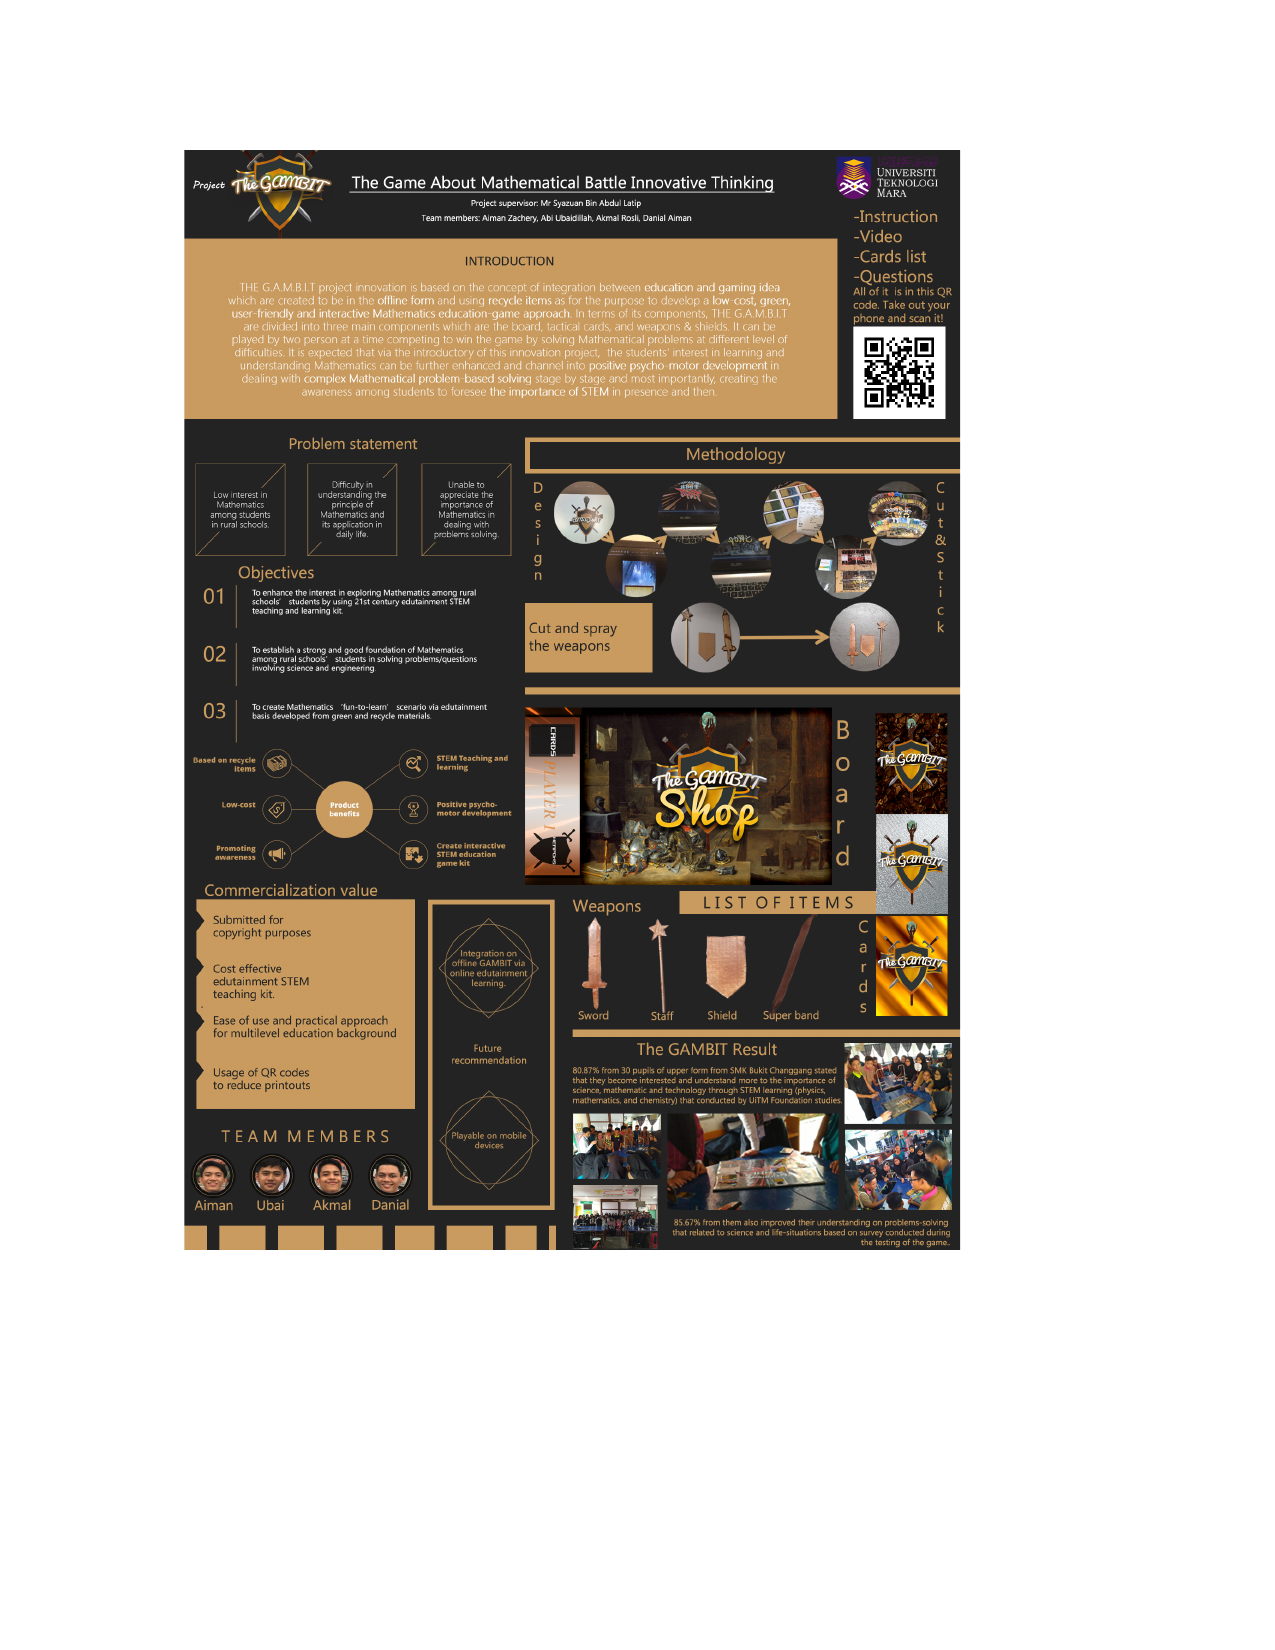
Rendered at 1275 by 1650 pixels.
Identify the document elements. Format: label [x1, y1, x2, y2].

picture [184, 150, 961, 1250]
